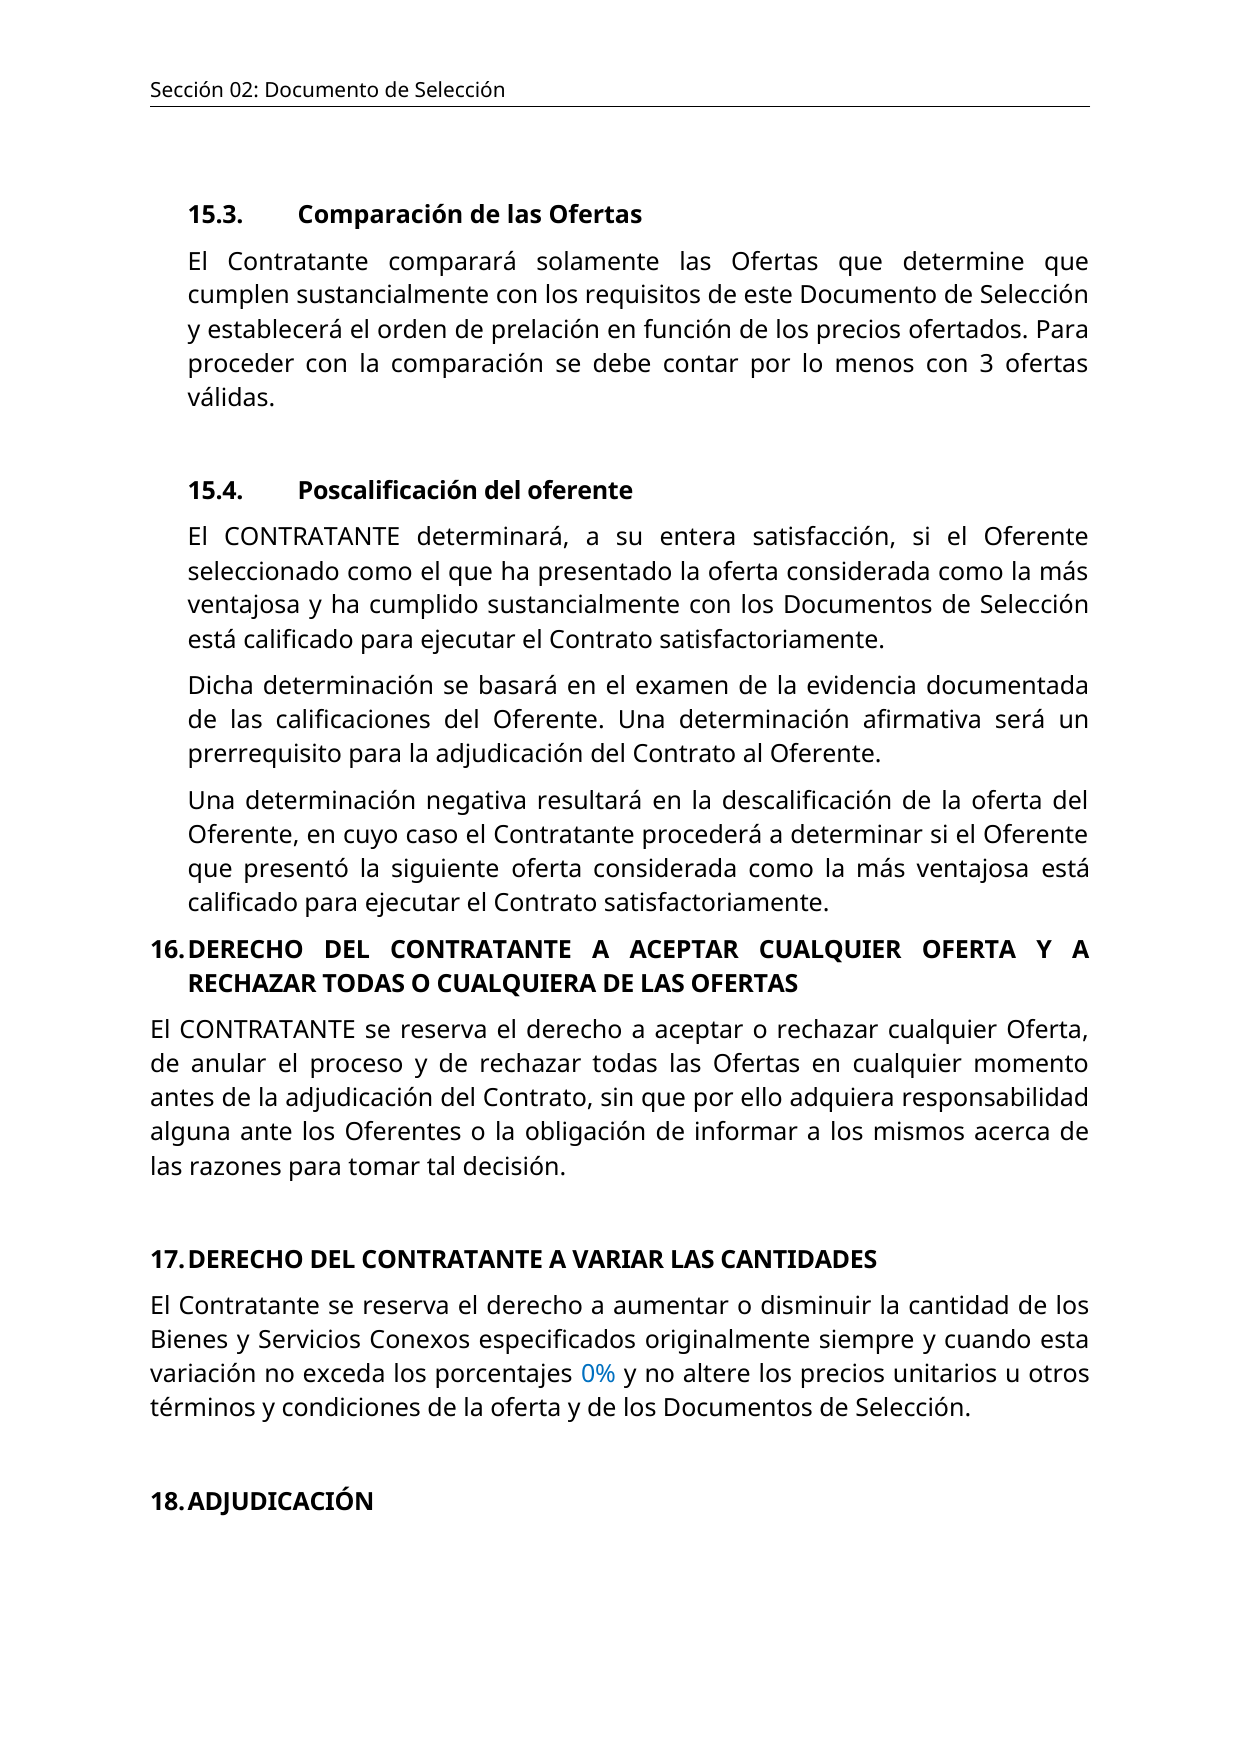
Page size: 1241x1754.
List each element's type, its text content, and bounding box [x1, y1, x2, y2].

subtitle El Contratante se reserva el derecho a aumentar o disminuir la cantidad de los Bienes y Servicios Conexos especificados originalmente siempre y cuando esta variación no exceda los porcentajes 0% y no altere los precios unitarios u otros términos y condiciones de la oferta y de los Documentos de Selección. [150, 1288, 1090, 1424]
text El CONTRATANTE determinará, a su entera satisfacción, si el Oferente seleccionado como el que ha presentado la oferta considerada como la más ventajosa y ha cumplido sustancialmente con los Documentos de Selección está calificado para ejecutar el Contrato satisfactoriamente. [187, 519, 1090, 655]
text Dicha determinación se basará en el examen de la evidencia documentada de las calificaciones del Oferente. Una determinación afirmativa será un prerrequisito para la adjudicación del Contrato al Oferente. [187, 668, 1090, 770]
list Comparación de las Ofertas [187, 197, 1090, 231]
subtitle DERECHO DEL CONTRATANTE A VARIAR LAS CANTIDADES [150, 1241, 1090, 1275]
subtitle DERECHO DEL CONTRATANTE A ACEPTAR CUALQUIER OFERTA Y A RECHAZAR TODAS O CUALQUIERA DE LAS OFERTAS [150, 931, 1090, 999]
text El CONTRATANTE se reserva el derecho a aceptar o rechazar cualquier Oferta, de anular el proceso y de rechazar todas las Ofertas en cualquier momento antes de la adjudicación del Contrato, sin que por ello adquiera responsabilidad alguna ante los Oferentes o la obligación de informar a los mismos acerca de las razones para tomar tal decisión. [150, 1012, 1090, 1182]
text El Contratante comparará solamente las Ofertas que determine que cumplen sustancialmente con los requisitos de este Documento de Selección y establecerá el orden de prelación en función de los precios ofertados. Para proceder con la comparación se debe contar por lo menos con 3 ofertas válidas. [187, 243, 1090, 413]
subtitle ADJUDICACIÓN [150, 1483, 1090, 1517]
text Una determinación negativa resultará en la descalificación de la oferta del Oferente, en cuyo caso el Contratante procederá a determinar si el Oferente que presentó la siguiente oferta considerada como la más ventajosa está calificado para ejecutar el Contrato satisfactoriamente. [187, 782, 1090, 919]
list Poscalificación del oferente [187, 472, 1090, 507]
